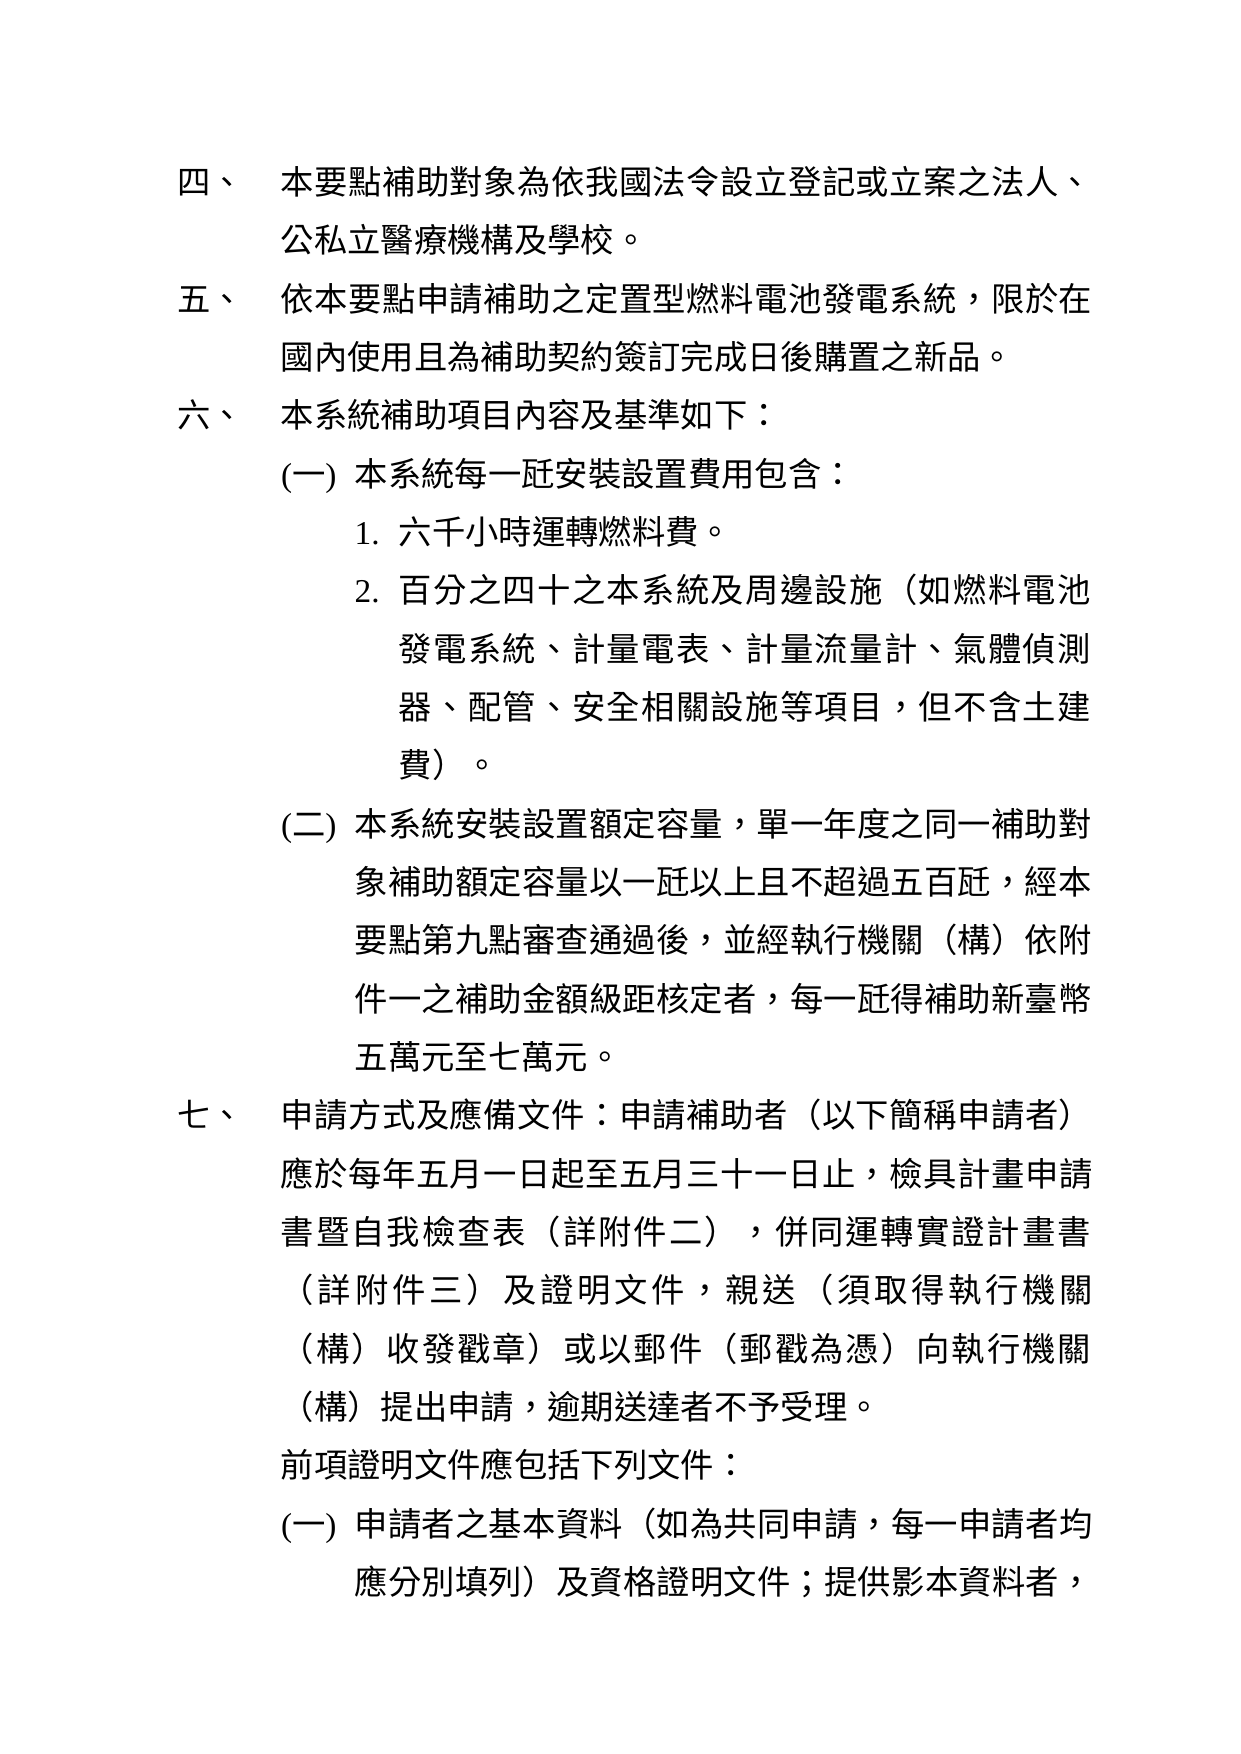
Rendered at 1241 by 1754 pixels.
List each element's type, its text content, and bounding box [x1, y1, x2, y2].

list 六千小時運轉燃料費。 [354, 498, 1092, 556]
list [281, 1489, 1092, 1606]
list 本系統安裝設置額定容量，單一年度之同一補助對象補助額定容量以一瓩以上且不超過五百瓩，經本要點第九點審查通過後，並經執行機關（構）依附件一之補助金額級距核定者，每一瓩得補助新臺幣五萬元至七萬元。 [281, 789, 1092, 1081]
list 申請方式及應備文件：申請補助者（以下簡稱申請者）應於每年五月一日起至五月三十一日止，檢具計畫申請書暨自我檢查表（詳附件二），併同運轉實證計畫書（詳附件三）及證明文件，親送（須取得執行機關（構）收發戳章）或以郵件（郵戳為憑）向執行機關（構）提出申請，逾期送達者不予受理。 [177, 1081, 1092, 1431]
list 前項證明文件應包括下列文件： [281, 1431, 1092, 1489]
list 本系統補助項目內容及基準如下： [177, 381, 1092, 439]
list 本要點補助對象為依我國法令設立登記或立案之法人、公私立醫療機構及學校。 [177, 148, 1092, 264]
list 百分之四十之本系統及周邊設施（如燃料電池發電系統、計量電表、計量流量計、氣體偵測器、配管、安全相關設施等項目，但不含土建費）。 [354, 556, 1092, 789]
list 本系統每一瓩安裝設置費用包含： [281, 439, 1092, 498]
list 依本要點申請補助之定置型燃料電池發電系統，限於在國內使用且為補助契約簽訂完成日後購置之新品。 [177, 264, 1092, 381]
